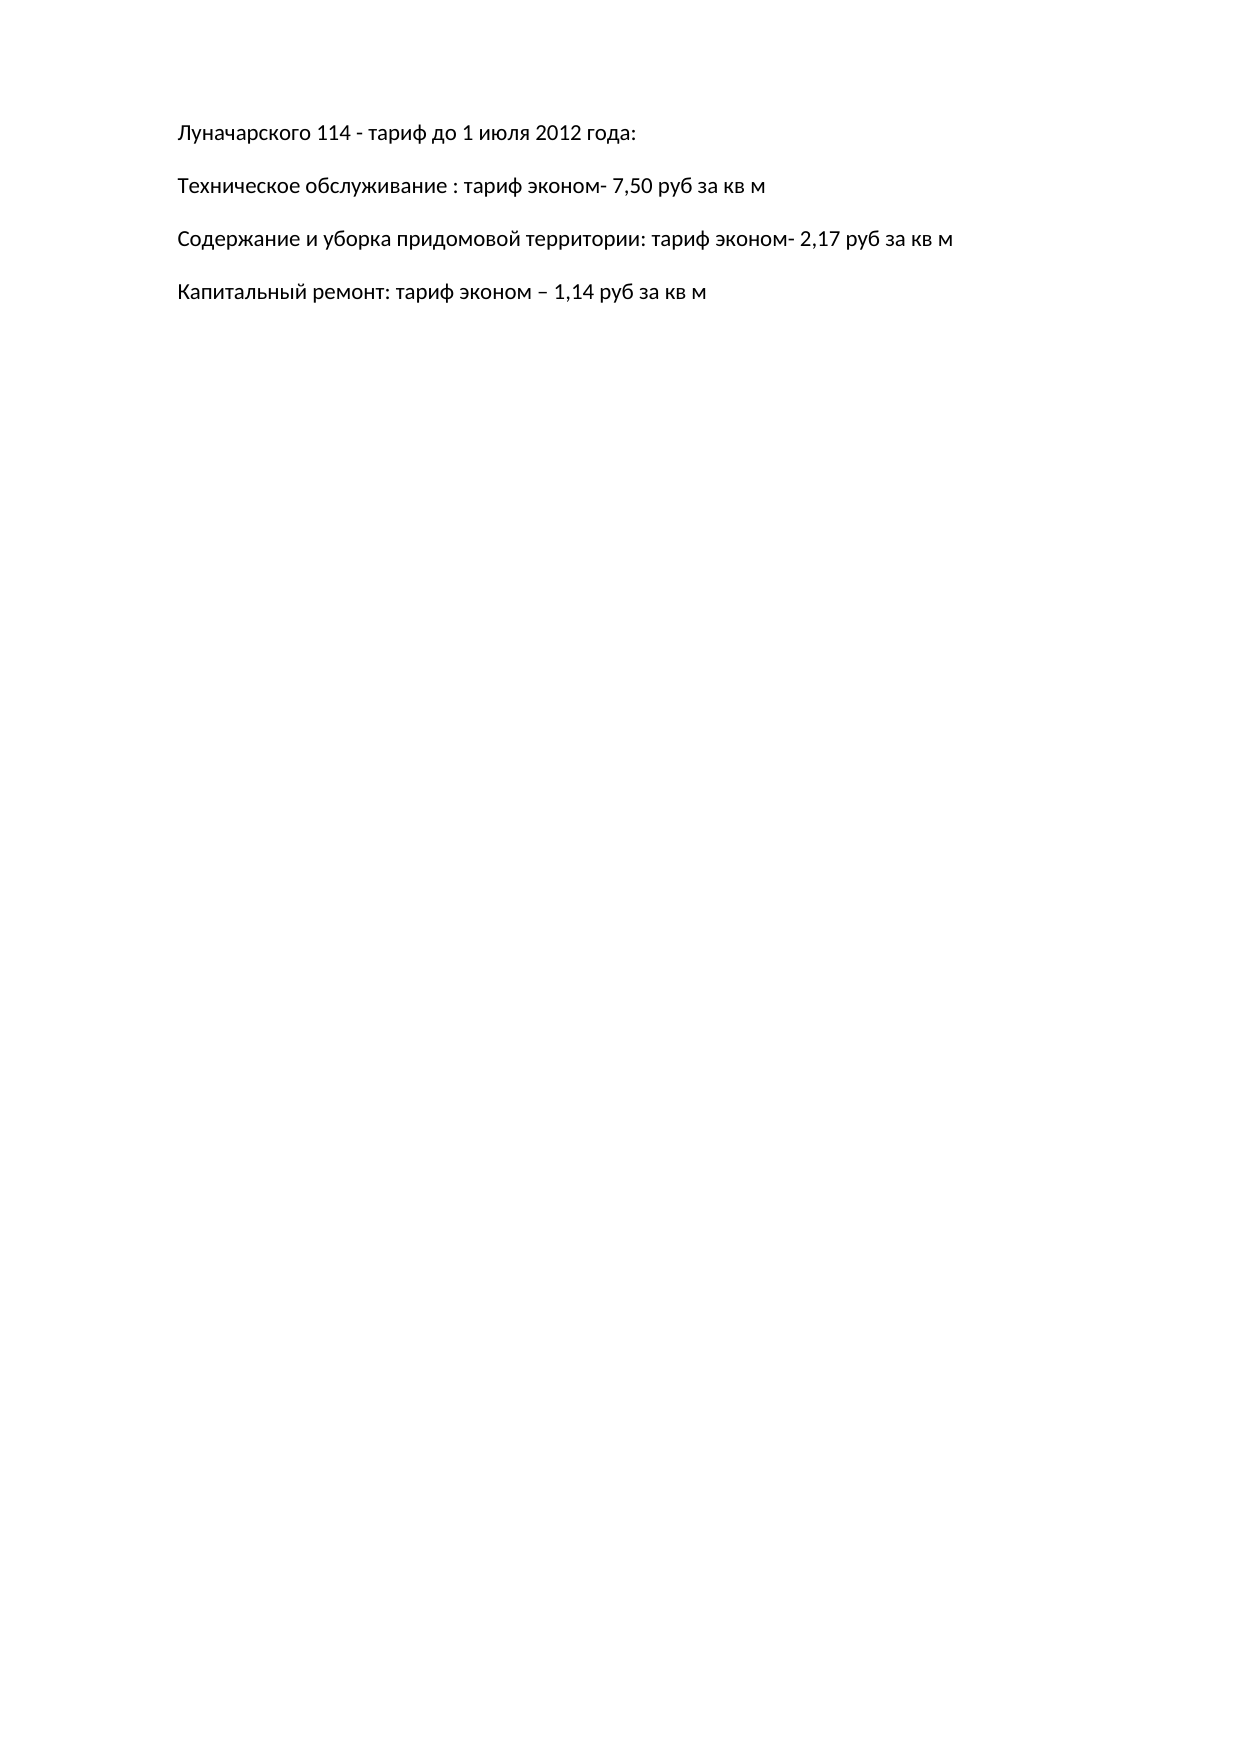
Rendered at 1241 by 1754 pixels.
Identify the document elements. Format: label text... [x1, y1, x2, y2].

text Содержание и уборка придомовой территории: тариф эконом- 2,17 руб за кв м [177, 224, 1152, 252]
text Капитальный ремонт: тариф эконом – 1,14 руб за кв м [177, 277, 1152, 305]
text Луначарского 114 - тариф до 1 июля 2012 года: [177, 118, 1152, 146]
text Техническое обслуживание : тариф эконом- 7,50 руб за кв м [177, 171, 1152, 199]
